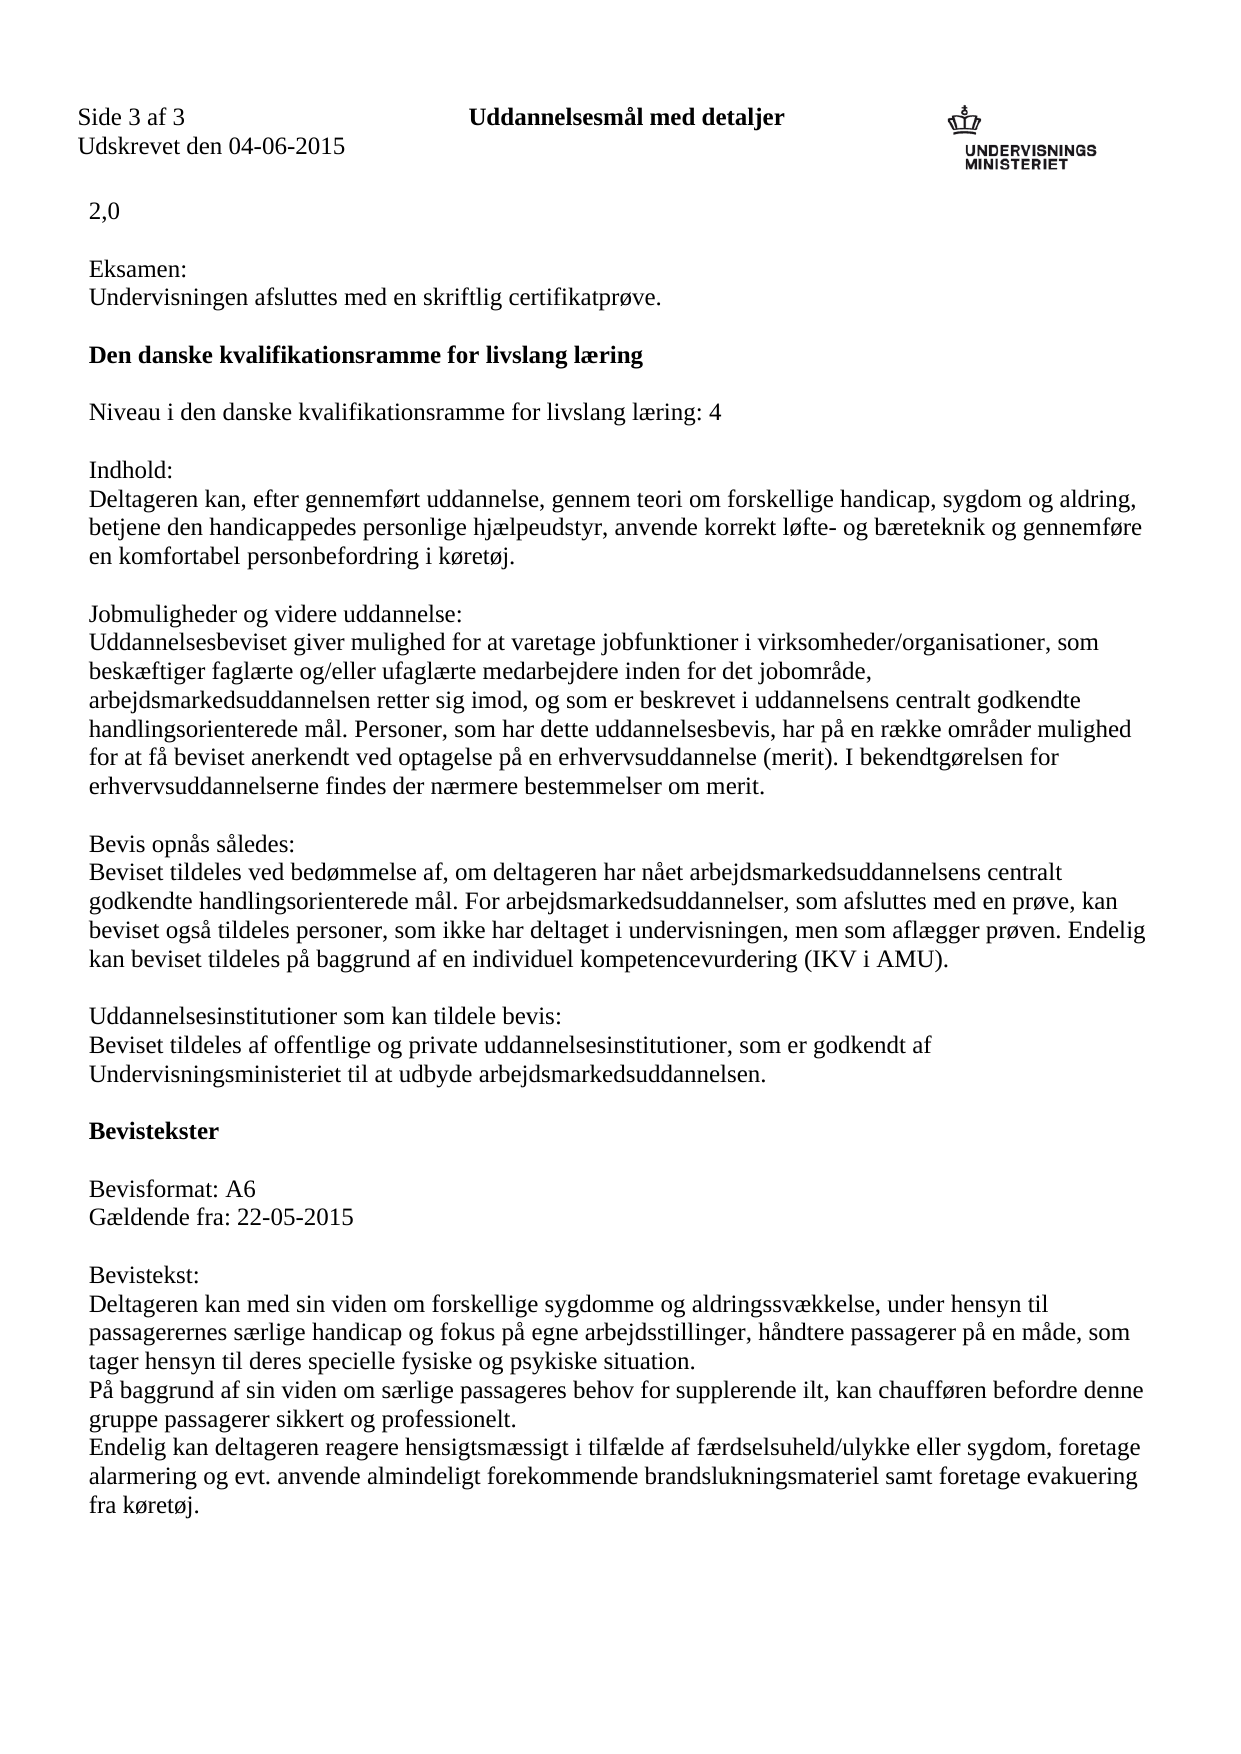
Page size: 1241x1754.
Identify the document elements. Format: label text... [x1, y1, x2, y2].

text Gældende fra: 22-05-2015 [88, 1202, 1152, 1231]
text Undervisningen afsluttes med en skriftlig certifikatprøve. [88, 282, 1152, 311]
text Indhold: [88, 455, 1152, 484]
picture [928, 102, 1117, 197]
text Beviset tildeles ved bedømmelse af, om deltageren har nået arbejdsmarkedsuddannelsens centralt godkendte handlingsorienterede mål. For arbejdsmarkedsuddannelser, som afsluttes med en prøve, kan beviset også tildeles personer, som ikke har deltaget i undervisningen, men som aflægger prøven. Endelig kan beviset tildeles på baggrund af en individuel kompetencevurdering (IKV i AMU). [88, 857, 1152, 972]
text Bevisformat: A6 [88, 1174, 1152, 1202]
text På baggrund af sin viden om særlige passageres behov for supplerende ilt, kan chaufføren befordre denne gruppe passagerer sikkert og professionelt. [88, 1375, 1152, 1432]
text Bevis opnås således: [88, 829, 1152, 857]
text Uddannelsesbeviset giver mulighed for at varetage jobfunktioner i virksomheder/organisationer, som beskæftiger faglærte og/eller ufaglærte medarbejdere inden for det jobområde, arbejdsmarkedsuddannelsen retter sig imod, og som er beskrevet i uddannelsens centralt godkendte handlingsorienterede mål. Personer, som har dette uddannelsesbevis, har på en række områder mulighed for at få beviset anerkendt ved optagelse på en erhvervsuddannelse (merit). I bekendtgørelsen for erhvervsuddannelserne findes der nærmere bestemmelser om merit. [88, 627, 1152, 800]
text 2,0 [88, 196, 1152, 225]
text Niveau i den danske kvalifikationsramme for livslang læring: 4 [88, 397, 1152, 426]
text Bevistekster [88, 1116, 1152, 1145]
text Bevistekst: [88, 1260, 1152, 1289]
text Den danske kvalifikationsramme for livslang læring [88, 340, 1152, 369]
text Deltageren kan med sin viden om forskellige sygdomme og aldringssvækkelse, under hensyn til passagerernes særlige handicap og fokus på egne arbejdsstillinger, håndtere passagerer på en måde, som tager hensyn til deres specielle fysiske og psykiske situation. [88, 1289, 1152, 1375]
text Endelig kan deltageren reagere hensigtsmæssigt i tilfælde af færdselsuheld/ulykke eller sygdom, foretage alarmering og evt. anvende almindeligt forekommende brandslukningsmateriel samt foretage evakuering fra køretøj. [88, 1432, 1152, 1519]
text Uddannelsesinstitutioner som kan tildele bevis: [88, 1001, 1152, 1030]
text Deltageren kan, efter gennemført uddannelse, gennem teori om forskellige handicap, sygdom og aldring, betjene den handicappedes personlige hjælpeudstyr, anvende korrekt løfte- og bæreteknik og gennemføre en komfortabel personbefordring i køretøj. [88, 484, 1152, 570]
text Eksamen: [88, 254, 1152, 282]
text Jobmuligheder og videre uddannelse: [88, 599, 1152, 627]
text Beviset tildeles af offentlige og private uddannelsesinstitutioner, som er godkendt af Undervisningsministeriet til at udbyde arbejdsmarkedsuddannelsen. [88, 1030, 1152, 1087]
